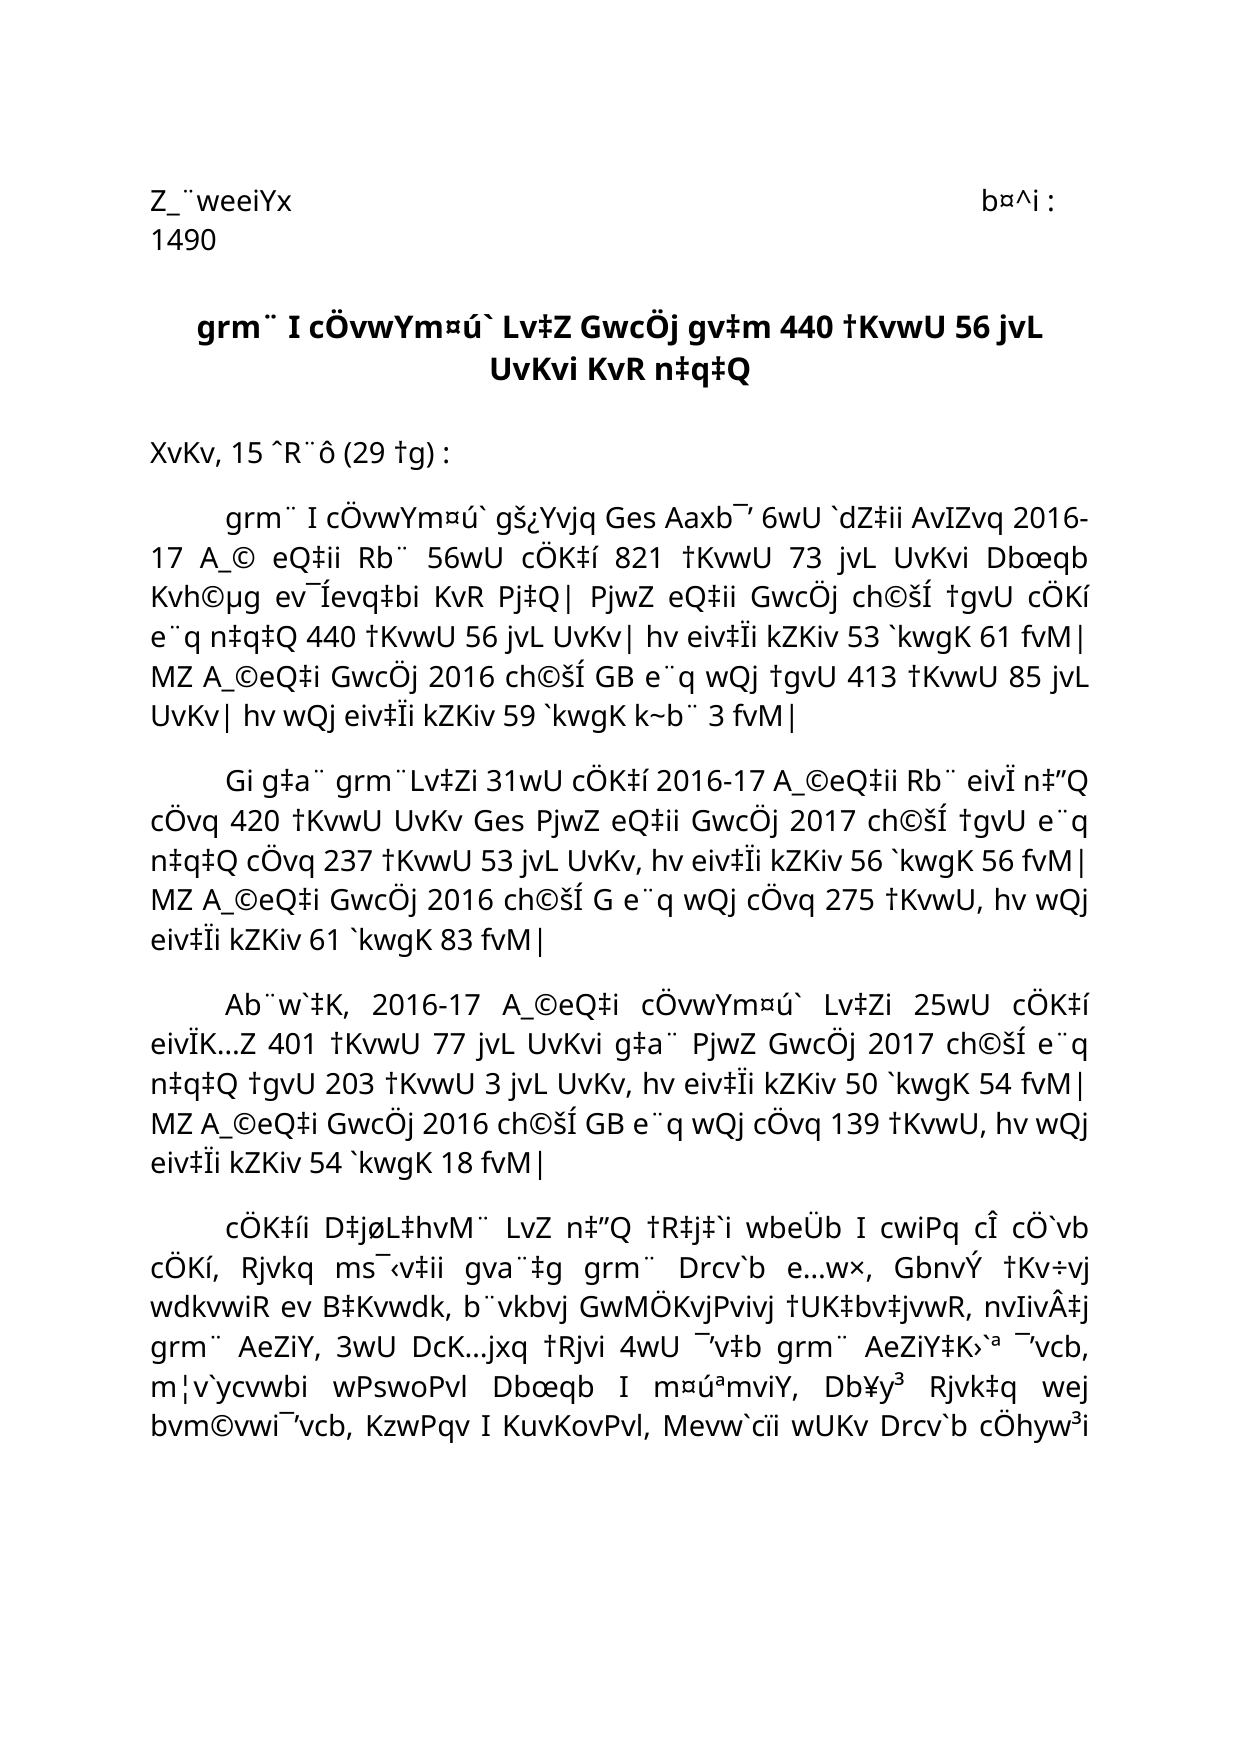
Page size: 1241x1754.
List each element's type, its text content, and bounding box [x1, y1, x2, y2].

text Gi g‡a¨ grm¨Lv‡Zi 31wU cÖK‡í 2016-17 A_©eQ‡ii Rb¨ eivÏ n‡”Q cÖvq 420 †KvwU UvKv Ges PjwZ eQ‡ii GwcÖj 2017 ch©šÍ †gvU e¨q n‡q‡Q cÖvq 237 †KvwU 53 jvL UvKv, hv eiv‡Ïi kZKiv 56 `kwgK 56 fvM| MZ A_©eQ‡i GwcÖj 2016 ch©šÍ G e¨q wQj cÖvq 275 †KvwU, hv wQj eiv‡Ïi kZKiv 61 `kwgK 83 fvM| [150, 760, 1090, 959]
text Ab¨w`‡K, 2016-17 A_©eQ‡i cÖvwYm¤ú` Lv‡Zi 25wU cÖK‡í eivÏK…Z 401 †KvwU 77 jvL UvKvi g‡a¨ PjwZ GwcÖj 2017 ch©šÍ e¨q n‡q‡Q †gvU 203 †KvwU 3 jvL UvKv, hv eiv‡Ïi kZKiv 50 `kwgK 54 fvM| MZ A_©eQ‡i GwcÖj 2016 ch©šÍ GB e¨q wQj cÖvq 139 †KvwU, hv wQj eiv‡Ïi kZKiv 54 `kwgK 18 fvM| [150, 984, 1090, 1182]
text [150, 1207, 1090, 1445]
text grm¨ I cÖvwYm¤ú` gš¿Yvjq Ges Aaxb¯’ 6wU `dZ‡ii AvIZvq 2016-17 A_© eQ‡ii Rb¨ 56wU cÖK‡í 821 †KvwU 73 jvL UvKvi Dbœqb Kvh©µg ev¯Íevq‡bi KvR Pj‡Q| PjwZ eQ‡ii GwcÖj ch©šÍ †gvU cÖKí e¨q n‡q‡Q 440 †KvwU 56 jvL UvKv| hv eiv‡Ïi kZKiv 53 `kwgK 61 fvM| MZ A_©eQ‡i GwcÖj 2016 ch©šÍ GB e¨q wQj †gvU 413 †KvwU 85 jvL UvKv| hv wQj eiv‡Ïi kZKiv 59 `kwgK k~b¨ 3 fvM| [150, 497, 1090, 735]
text grm¨ I cÖvwYm¤ú` Lv‡Z GwcÖj gv‡m 440 †KvwU 56 jvL UvKvi KvR n‡q‡Q [150, 305, 1090, 390]
text Z_¨weeiYx b¤^i : 1490 [150, 180, 1090, 259]
text XvKv, 15 ˆR¨ô (29 †g) : [150, 433, 1090, 472]
